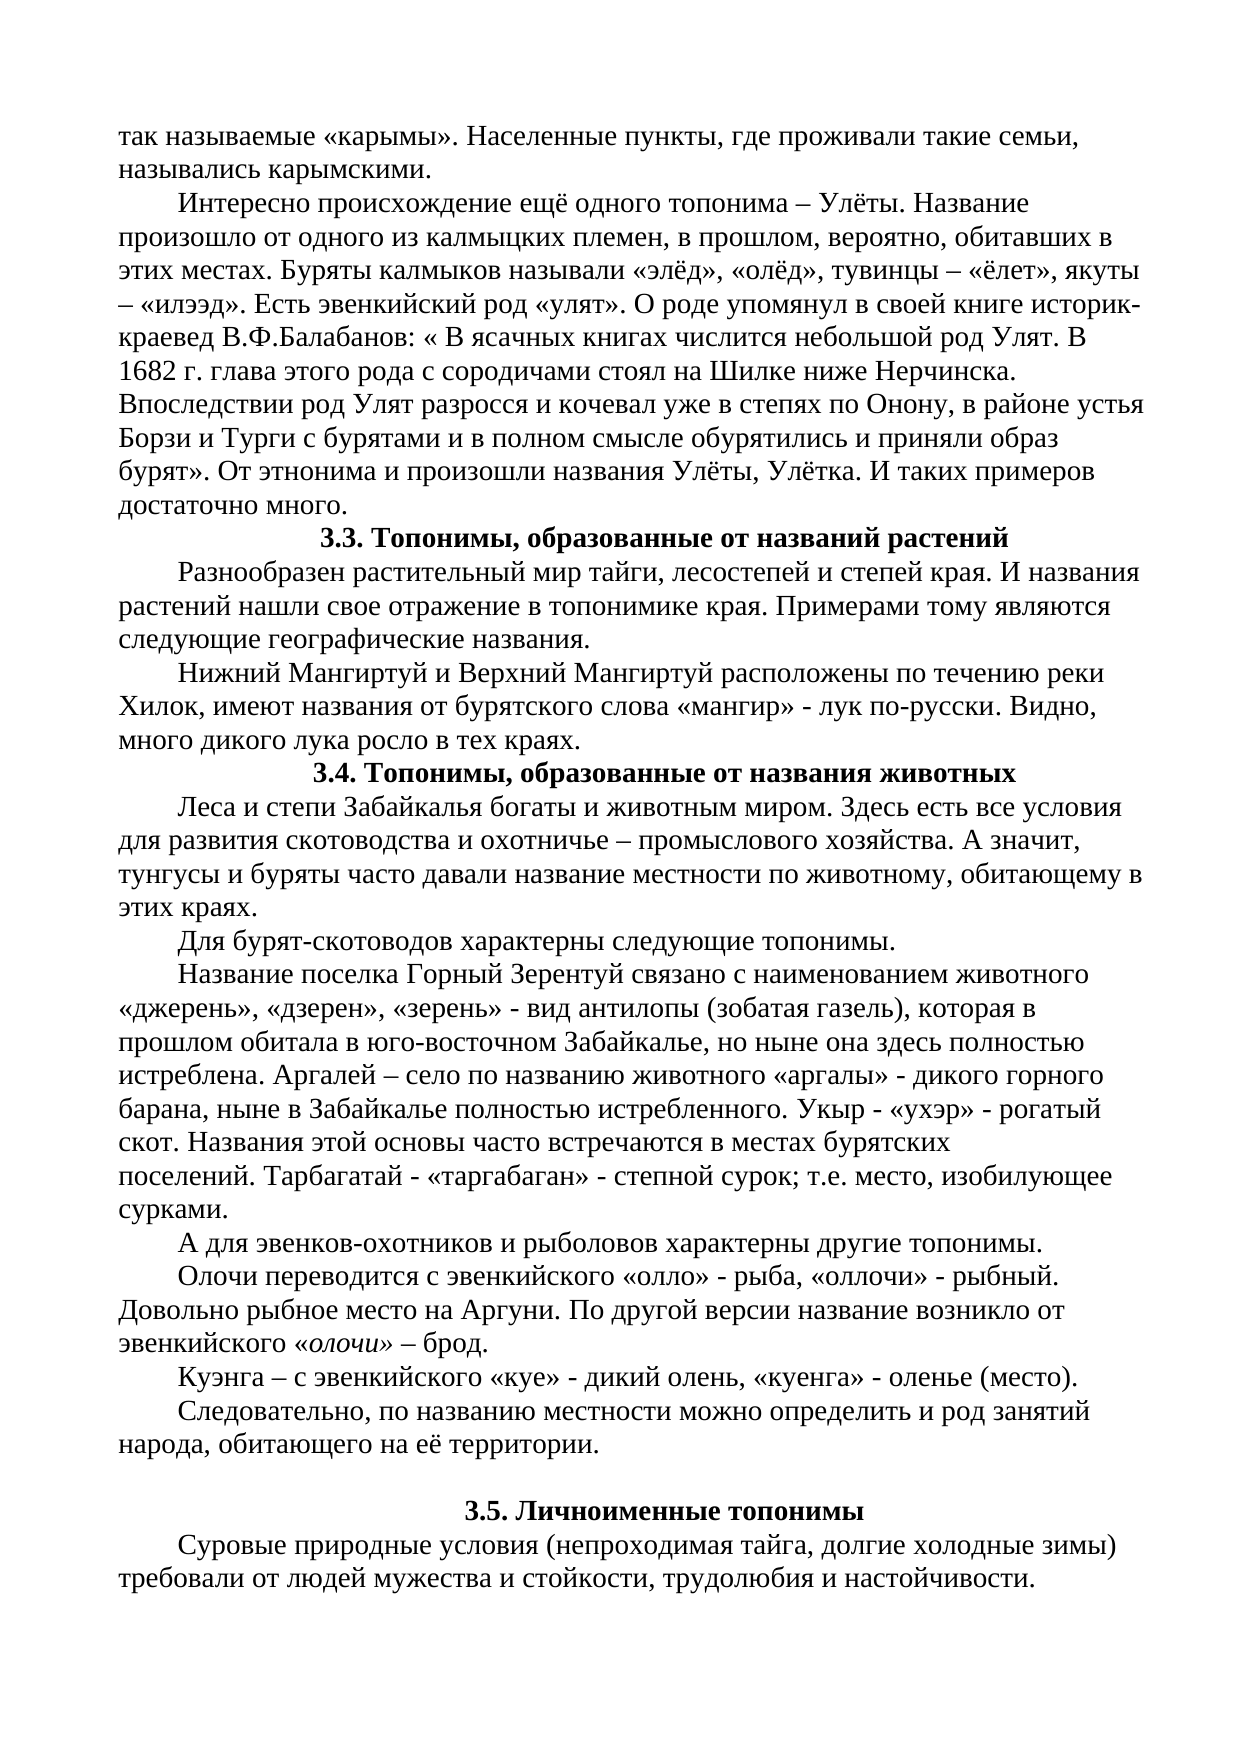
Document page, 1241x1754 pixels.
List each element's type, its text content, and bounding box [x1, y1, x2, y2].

text Леса и степи Забайкалья богаты и животным миром. Здесь есть все условия для развития скотоводства и охотничье – промыслового хозяйства. А значит, тунгусы и буряты часто давали название местности по животному, обитающему в этих краях. [118, 789, 1152, 923]
text Олочи переводится с эвенкийского «олло» - рыба, «оллочи» - рыбный. Довольно рыбное место на Аргуни. По другой версии название возникло от эвенкийского «олочи» – брод. [118, 1258, 1152, 1359]
text Следовательно, по названию местности можно определить и род занятий народа, обитающего на её территории. [118, 1393, 1152, 1460]
text Интересно происхождение ещё одного топонима – Улёты. Название произошло от одного из калмыцких племен, в прошлом, вероятно, обитавших в этих местах. Буряты калмыков называли «элёд», «олёд», тувинцы – «ёлет», якуты – «илээд». Есть эвенкийский род «улят». О роде упомянул в своей книге историк-краевед В.Ф.Балабанов: « В ясачных книгах числится небольшой род Улят. В 1682 г. глава этого рода с сородичами стоял на Шилке ниже Нерчинска. Впоследствии род Улят разросся и кочевал уже в степях по Онону, в районе устья Борзи и Турги с бурятами и в полном смысле обурятились и приняли образ бурят». От этнонима и произошли названия Улёты, Улётка. И таких примеров достаточно много. [118, 185, 1152, 521]
text 3.5. Личноименные топонимы [118, 1493, 1152, 1527]
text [118, 118, 1152, 185]
text Разнообразен растительный мир тайги, лесостепей и степей края. И названия растений нашли свое отражение в топонимике края. Примерами тому являются следующие географические названия. [118, 554, 1152, 655]
text 3.3. Топонимы, образованные от названий растений [118, 521, 1152, 554]
text 3.4. Топонимы, образованные от названия животных [118, 755, 1152, 789]
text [118, 1527, 1152, 1594]
text Куэнга – с эвенкийского «куе» - дикий олень, «куенга» - оленье (место). [118, 1359, 1152, 1393]
text Название поселка Горный Зерентуй связано с наименованием животного «джерень», «дзерен», «зерень» - вид антилопы (зобатая газель), которая в прошлом обитала в юго-восточном Забайкалье, но ныне она здесь полностью истреблена. Аргалей – село по названию животного «аргалы» - дикого горного барана, ныне в Забайкалье полностью истребленного. Укыр - «ухэр» - рогатый скот. Названия этой основы часто встречаются в местах бурятских поселений. Тарбагатай - «таргабаган» - степной сурок; т.е. место, изобилующее сурками. [118, 957, 1152, 1225]
text Для бурят-скотоводов характерны следующие топонимы. [118, 923, 1152, 957]
text Нижний Мангиртуй и Верхний Мангиртуй расположены по течению реки Хилок, имеют названия от бурятского слова «мангир» - лук по-русски. Видно, много дикого лука росло в тех краях. [118, 655, 1152, 755]
text А для эвенков-охотников и рыболовов характерны другие топонимы. [118, 1225, 1152, 1258]
